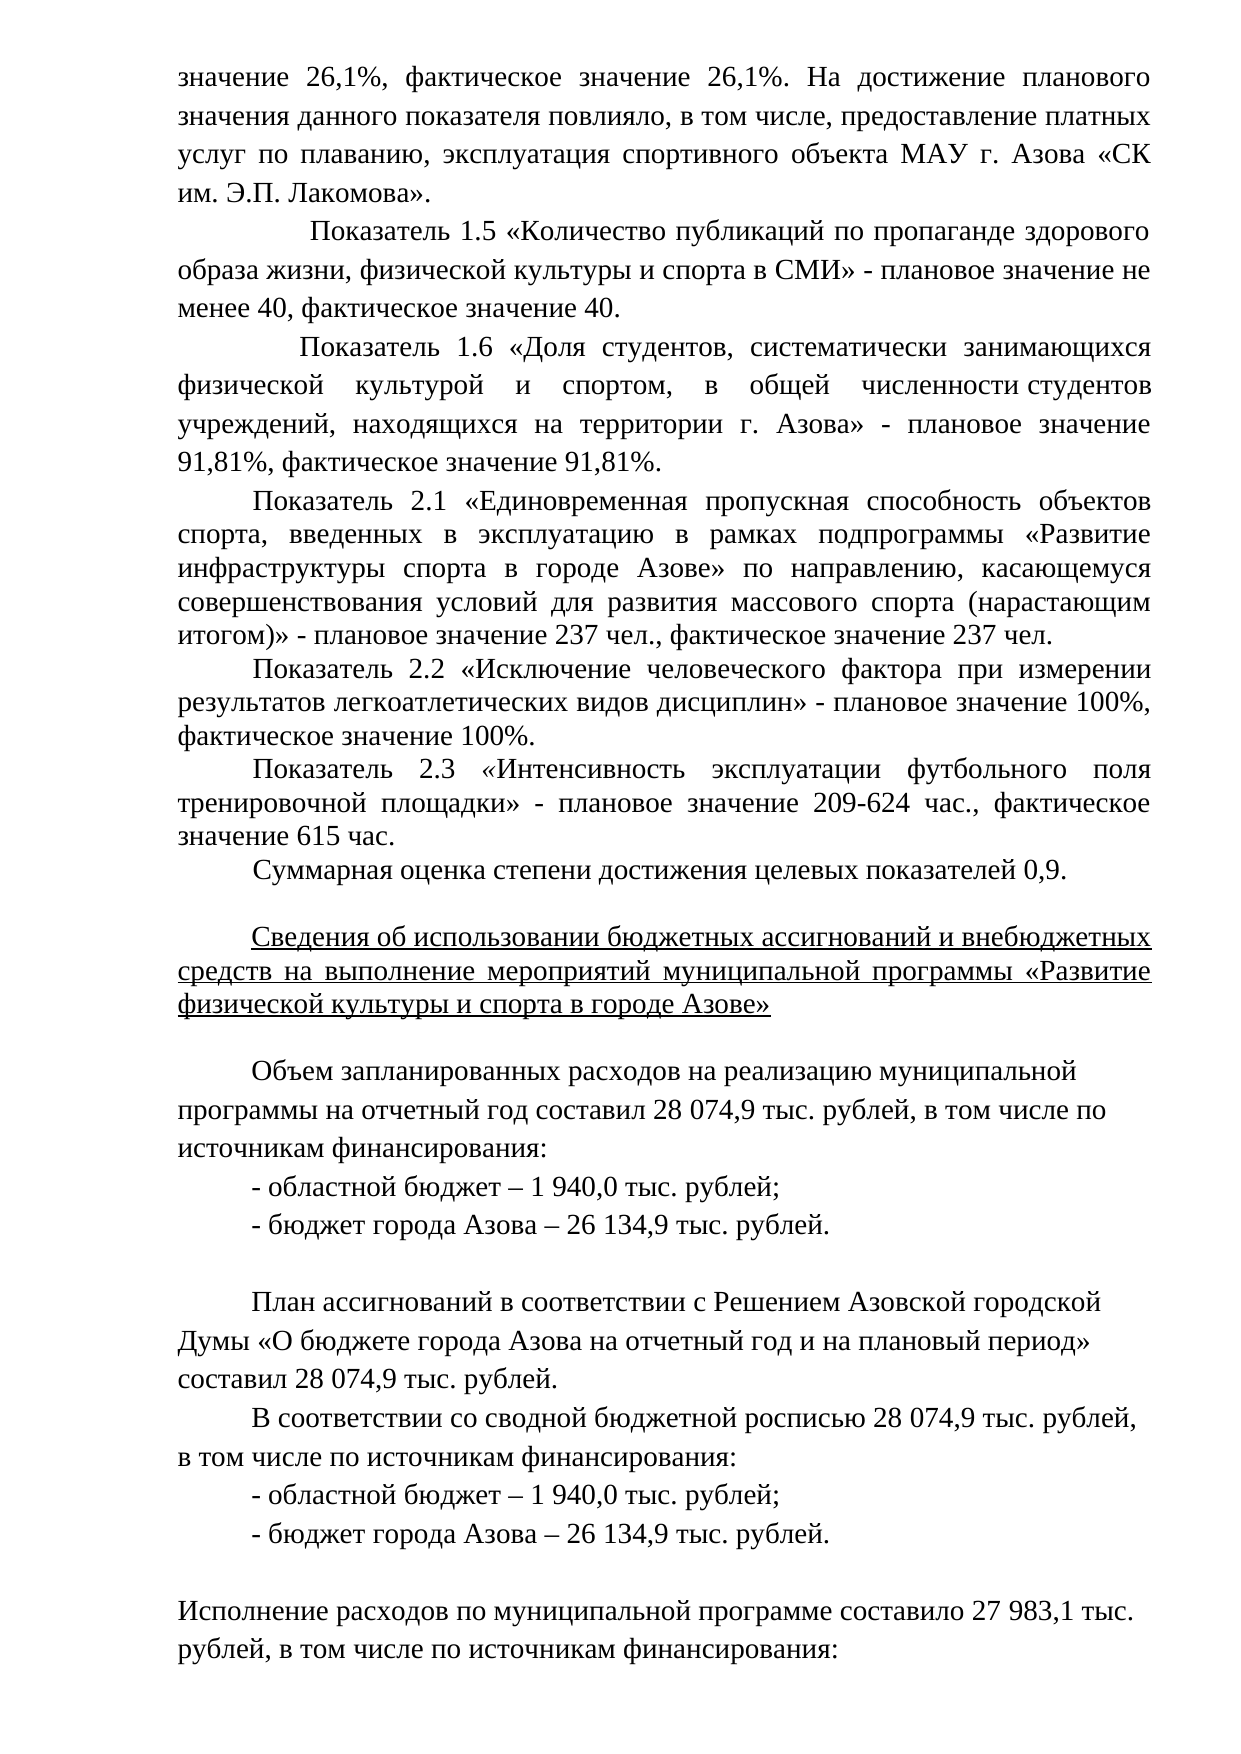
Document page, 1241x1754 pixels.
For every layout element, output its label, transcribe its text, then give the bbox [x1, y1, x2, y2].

text Показатель 2.3 «Интенсивность эксплуатации футбольного поля тренировочной площадки» - плановое значение 209-624 час., фактическое значение 615 час. [177, 751, 1152, 852]
text Показатель 2.2 «Исключение человеческого фактора при измерении результатов легкоатлетических видов дисциплин» - плановое значение 100%, фактическое значение 100%. [177, 651, 1152, 751]
text Показатель 2.1 «Единовременная пропускная способность объектов спорта, введенных в эксплуатацию в рамках подпрограммы «Развитие инфраструктуры спорта в городе Азове» по направлению, касающемуся совершенствования условий для развития массового спорта (нарастающим итогом)» - плановое значение 237 чел., фактическое значение 237 чел. [177, 483, 1152, 651]
text - бюджет города Азова – 26 134,9 тыс. рублей. [177, 1516, 1152, 1549]
text Исполнение расходов по муниципальной программе составило 27 983,1 тыс. рублей, в том числе по источникам финансирования: [177, 1593, 1152, 1665]
text Сведения об использовании бюджетных ассигнований и внебюджетных средств на выполнение мероприятий муниципальной программы «Развитие физической культуры и спорта в городе Азове» [177, 983, 1152, 1020]
text Суммарная оценка степени достижения целевых показателей 0,9. [177, 852, 1152, 886]
text - бюджет города Азова – 26 134,9 тыс. рублей. [177, 1207, 1152, 1241]
text В соответствии со сводной бюджетной росписью 28 074,9 тыс. рублей, в том числе по источникам финансирования: [177, 1400, 1152, 1472]
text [177, 59, 1152, 208]
text План ассигнований в соответствии с Решением Азовской городской Думы «О бюджете города Азова на отчетный год и на плановый период» составил 28 074,9 тыс. рублей. [177, 1284, 1152, 1395]
text Показатель 1.5 «Количество публикаций по пропаганде здорового образа жизни, физической культуры и спорта в СМИ» - плановое значение не менее 40, фактическое значение 40. [177, 213, 1152, 324]
text Сведения об использовании бюджетных ассигнований и внебюджетных средств на выполнение мероприятий муниципальной программы «Развитие физической культуры и спорта в городе Азове» [177, 919, 1152, 982]
text - областной бюджет – 1 940,0 тыс. рублей; [177, 1169, 1152, 1202]
text - областной бюджет – 1 940,0 тыс. рублей; [177, 1477, 1152, 1511]
text Показатель 1.6 «Доля студентов, систематически занимающихся физической культурой и спортом, в общей численности студентов учреждений, находящихся на территории г. Азова» - плановое значение 91,81%, фактическое значение 91,81%. [177, 329, 1152, 478]
text Объем запланированных расходов на реализацию муниципальной программы на отчетный год составил 28 074,9 тыс. рублей, в том числе по источникам финансирования: [177, 1053, 1152, 1164]
